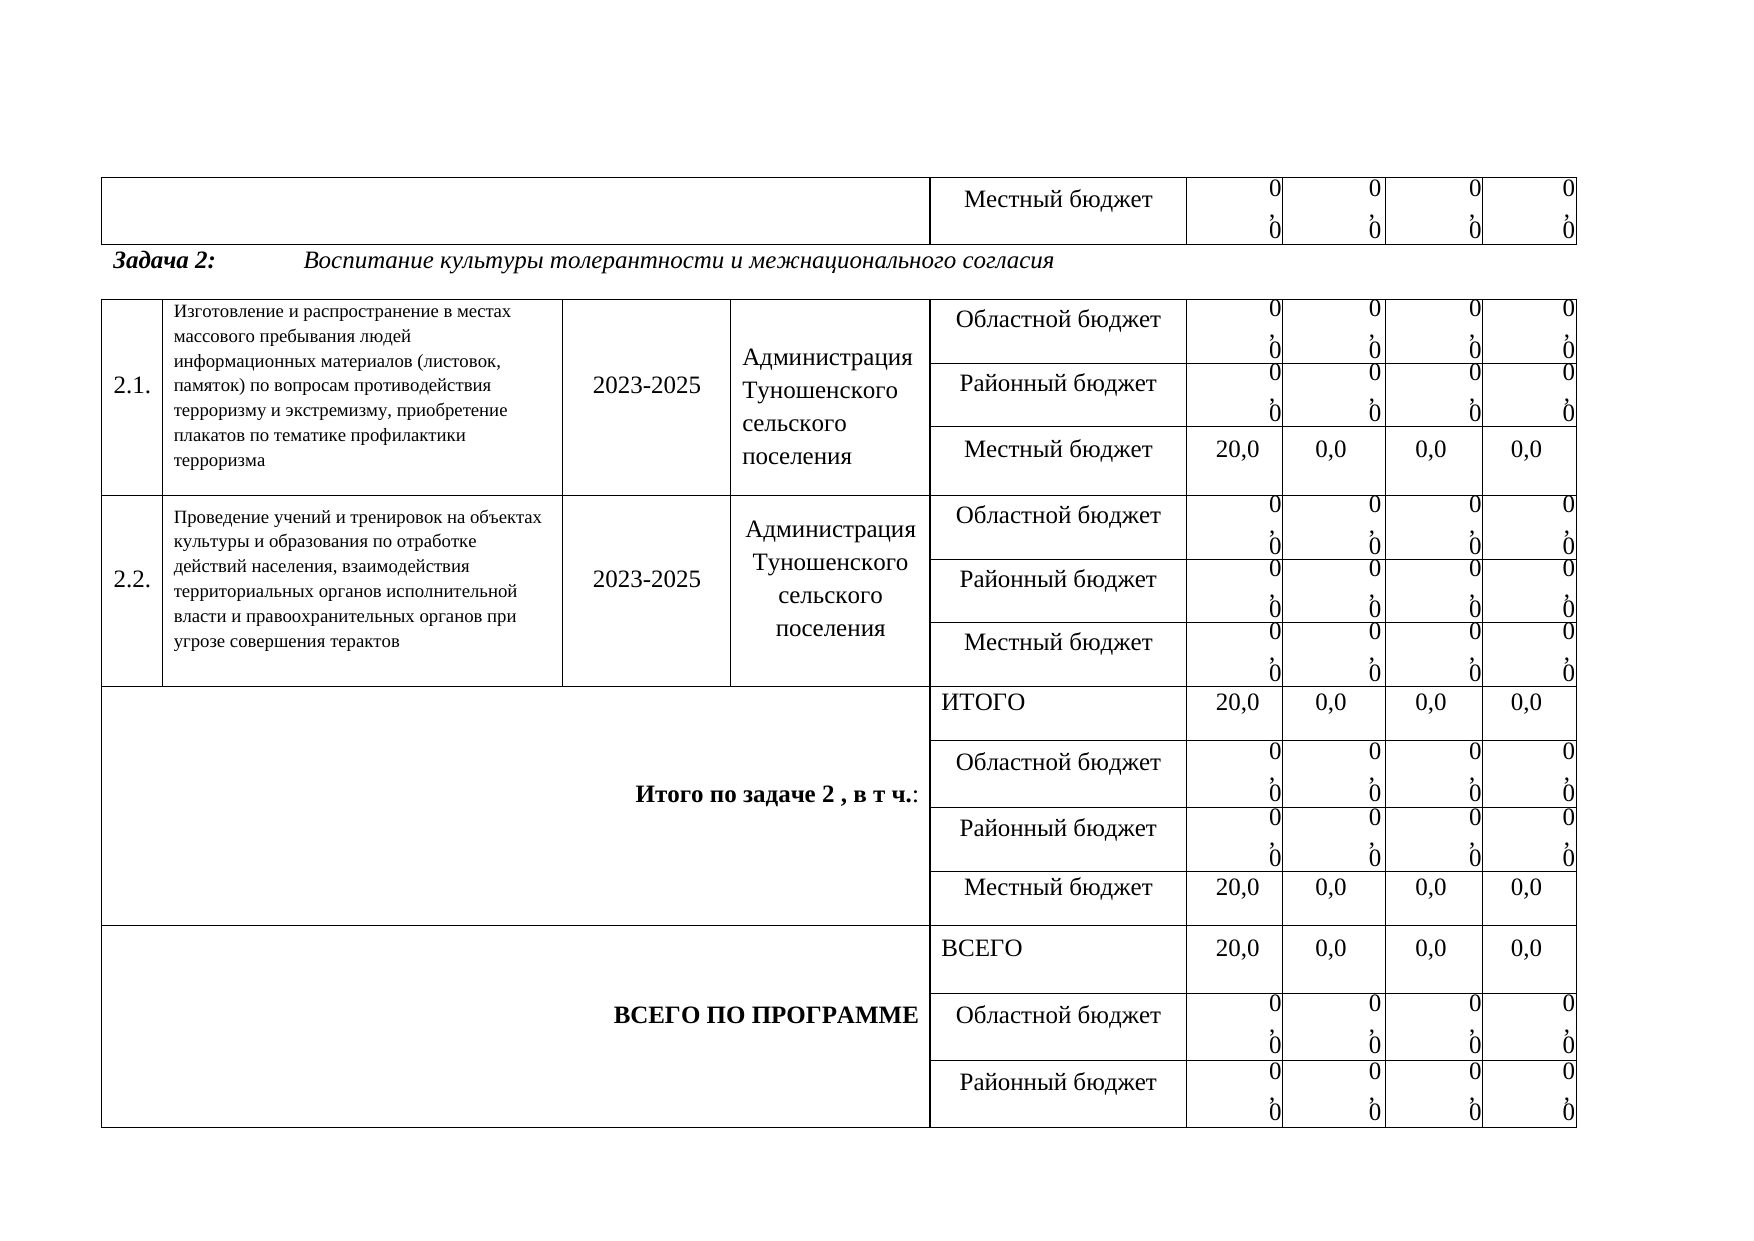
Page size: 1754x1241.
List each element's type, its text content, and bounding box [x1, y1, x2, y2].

table_cell Областной бюджет [931, 300, 1186, 362]
table_cell 0,0 [1386, 687, 1482, 740]
table_cell Местный бюджет [931, 623, 1186, 686]
table_cell 0,0 [1386, 741, 1482, 807]
table_cell 0,0 [1283, 178, 1385, 244]
table_cell 0,0 [1283, 926, 1385, 992]
table_cell 0,0 [1283, 872, 1385, 925]
table_cell 0,0 [1187, 808, 1282, 871]
table_cell 0,0 [1283, 300, 1385, 362]
table_cell 0,0 [1483, 623, 1576, 686]
table_cell 0,0 [1483, 1061, 1576, 1127]
table_cell Областной бюджет [931, 994, 1186, 1059]
table_cell 0,0 [1483, 560, 1576, 622]
table_cell 0,0 [1386, 872, 1482, 925]
table_cell Местный бюджет [931, 872, 1186, 925]
table_cell 20,0 [1187, 687, 1282, 740]
table_cell 0,0 [1386, 808, 1482, 871]
table_cell 0,0 [1187, 496, 1282, 558]
table_cell 0,0 [1386, 178, 1482, 244]
table_cell 0,0 [1283, 427, 1385, 495]
table_cell ИТОГО [931, 687, 1186, 740]
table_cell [731, 300, 929, 495]
table_cell 0,0 [1386, 1061, 1482, 1127]
table_cell ВСЕГО ПО ПРОГРАММЕ [102, 926, 929, 1127]
table_cell 0,0 [1483, 994, 1576, 1059]
table_cell Местный бюджет [931, 427, 1186, 495]
table_cell 0,0 [1283, 687, 1385, 740]
table_cell 0,0 [1187, 623, 1282, 686]
table_cell 0,0 [1483, 926, 1576, 992]
table_cell Областной бюджет [931, 741, 1186, 807]
table_cell Областной бюджет [931, 496, 1186, 558]
table_cell 0,0 [1283, 1061, 1385, 1127]
table_cell 2023-2025 [563, 300, 730, 495]
table_cell 0,0 [1187, 994, 1282, 1059]
table_cell 0,0 [1187, 741, 1282, 807]
table_cell 20,0 [1187, 926, 1282, 992]
table_cell 0,0 [1187, 560, 1282, 622]
table_cell Местный бюджет [931, 178, 1186, 244]
table_cell 0,0 [1283, 623, 1385, 686]
table_cell ВСЕГО [931, 926, 1186, 992]
table_cell 0,0 [1386, 926, 1482, 992]
table_cell 2.1. [102, 300, 162, 495]
table_cell 0,0 [1386, 427, 1482, 495]
table_cell 0,0 [1187, 364, 1282, 426]
table_cell 0,0 [1386, 496, 1482, 558]
table_cell 0,0 [1283, 364, 1385, 426]
table_cell 0,0 [1483, 300, 1576, 362]
table_cell 0,0 [1283, 994, 1385, 1059]
table_cell 0,0 [1483, 364, 1576, 426]
table_cell 0,0 [1386, 623, 1482, 686]
table_cell Районный бюджет [931, 1061, 1186, 1127]
table_cell 0,0 [1283, 496, 1385, 558]
table_cell 0,0 [1187, 1061, 1282, 1127]
table_cell Изготовление и распространение в местах массового пребывания людей информационных материалов (листовок, памяток) по вопросам противодействия терроризму и экстремизму, приобретение плакатов по тематике профилактики терроризма [163, 300, 562, 495]
table_cell 0,0 [1386, 364, 1482, 426]
table_cell 20,0 [1187, 872, 1282, 925]
table_cell 0,0 [1187, 300, 1282, 362]
table_cell 0,0 [1283, 560, 1385, 622]
table_cell 2.2. [102, 496, 162, 686]
table_cell 0,0 [1386, 560, 1482, 622]
table_cell 0,0 [1483, 808, 1576, 871]
table_cell 0,0 [1187, 178, 1282, 244]
table_cell 0,0 [1386, 300, 1482, 362]
table_cell 0,0 [1483, 687, 1576, 740]
table_cell 0,0 [1283, 808, 1385, 871]
table_cell Районный бюджет [931, 560, 1186, 622]
table_cell 2023-2025 [563, 496, 730, 686]
table_cell 0,0 [1483, 427, 1576, 495]
table_cell 0,0 [1483, 178, 1576, 244]
table_cell 0,0 [1483, 496, 1576, 558]
table_cell Районный бюджет [931, 808, 1186, 871]
table_cell Районный бюджет [931, 364, 1186, 426]
table_cell 0,0 [1386, 994, 1482, 1059]
table_cell Администрация Туношенского сельского поселения [731, 496, 929, 686]
table_cell Проведение учений и тренировок на объектах культуры и образования по отработке действий населения, взаимодействия территориальных органов исполнительной власти и правоохранительных органов при угрозе совершения терактов [163, 496, 562, 686]
table_cell Задача 2: Воспитание культуры толерантности и межнационального согласия [102, 245, 1576, 299]
table_cell 0,0 [1483, 741, 1576, 807]
table_cell 0,0 [1483, 872, 1576, 925]
table_cell Итого по задаче 2 , в т ч.: [102, 687, 929, 925]
table_cell 20,0 [1187, 427, 1282, 495]
table_cell 0,0 [1283, 741, 1385, 807]
